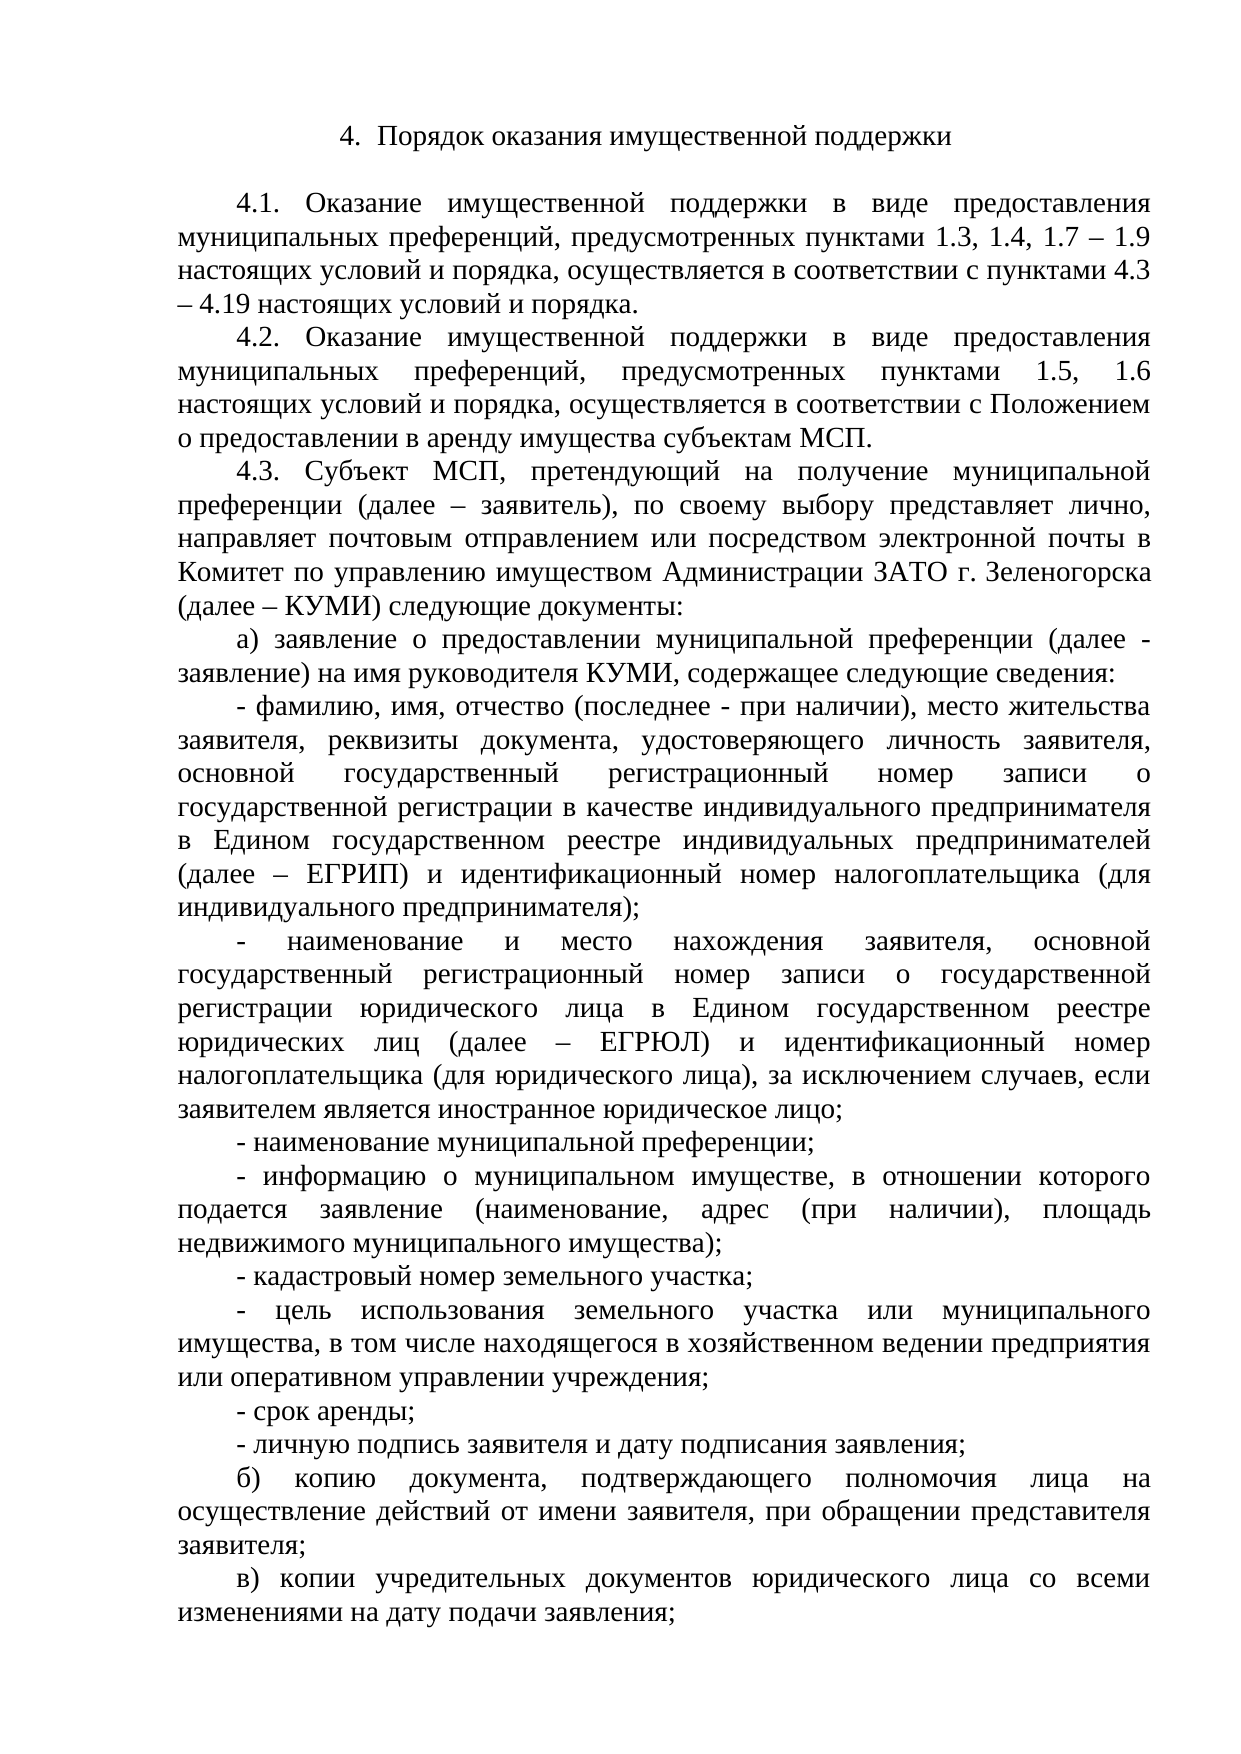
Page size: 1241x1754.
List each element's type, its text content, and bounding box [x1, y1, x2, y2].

text а) заявление о предоставлении муниципальной преференции (далее - заявление) на имя руководителя КУМИ, содержащее следующие сведения: [177, 621, 1152, 688]
text 4.1. Оказание имущественной поддержки в виде предоставления муниципальных преференций, предусмотренных пунктами 1.3, 1.4, 1.7 – 1.9 настоящих условий и порядка, осуществляется в соответствии с пунктами 4.3 – 4.19 настоящих условий и порядка. [177, 185, 1152, 319]
text - фамилию, имя, отчество (последнее - при наличии), место жительства заявителя, реквизиты документа, удостоверяющего личность заявителя, основной государственный регистрационный номер записи о государственной регистрации в качестве индивидуального предпринимателя в Едином государственном реестре индивидуальных предпринимателей (далее – ЕГРИП) и идентификационный номер налогоплательщика (для индивидуального предпринимателя); [177, 688, 1152, 923]
text - наименование и место нахождения заявителя, основной государственный регистрационный номер записи о государственной регистрации юридического лица в Едином государственном реестре юридических лиц (далее – ЕГРЮЛ) и идентификационный номер налогоплательщика (для юридического лица), за исключением случаев, если заявителем является иностранное юридическое лицо; [177, 923, 1152, 1124]
text б) копию документа, подтверждающего полномочия лица на осуществление действий от имени заявителя, при обращении представителя заявителя; [177, 1460, 1152, 1560]
text - кадастровый номер земельного участка; [177, 1258, 1152, 1292]
text 4.2. Оказание имущественной поддержки в виде предоставления муниципальных преференций, предусмотренных пунктами 1.5, 1.6 настоящих условий и порядка, осуществляется в соответствии с Положением о предоставлении в аренду имущества субъектам МСП. [177, 319, 1152, 453]
text - цель использования земельного участка или муниципального имущества, в том числе находящегося в хозяйственном ведении предприятия или оперативном управлении учреждения; [177, 1292, 1152, 1393]
text в) копии учредительных документов юридического лица со всеми изменениями на дату подачи заявления; [177, 1560, 1152, 1627]
text - личную подпись заявителя и дату подписания заявления; [177, 1426, 1152, 1460]
text 4.3. Субъект МСП, претендующий на получение муниципальной преференции (далее – заявитель), по своему выбору представляет лично, направляет почтовым отправлением или посредством электронной почты в Комитет по управлению имуществом Администрации ЗАТО г. Зеленогорска (далее – КУМИ) следующие документы: [177, 453, 1152, 621]
text - наименование муниципальной преференции; [177, 1124, 1152, 1158]
list Порядок оказания имущественной поддержки [140, 118, 1152, 152]
text - срок аренды; [177, 1393, 1152, 1426]
text - информацию о муниципальном имуществе, в отношении которого подается заявление (наименование, адрес (при наличии), площадь недвижимого муниципального имущества); [177, 1158, 1152, 1258]
